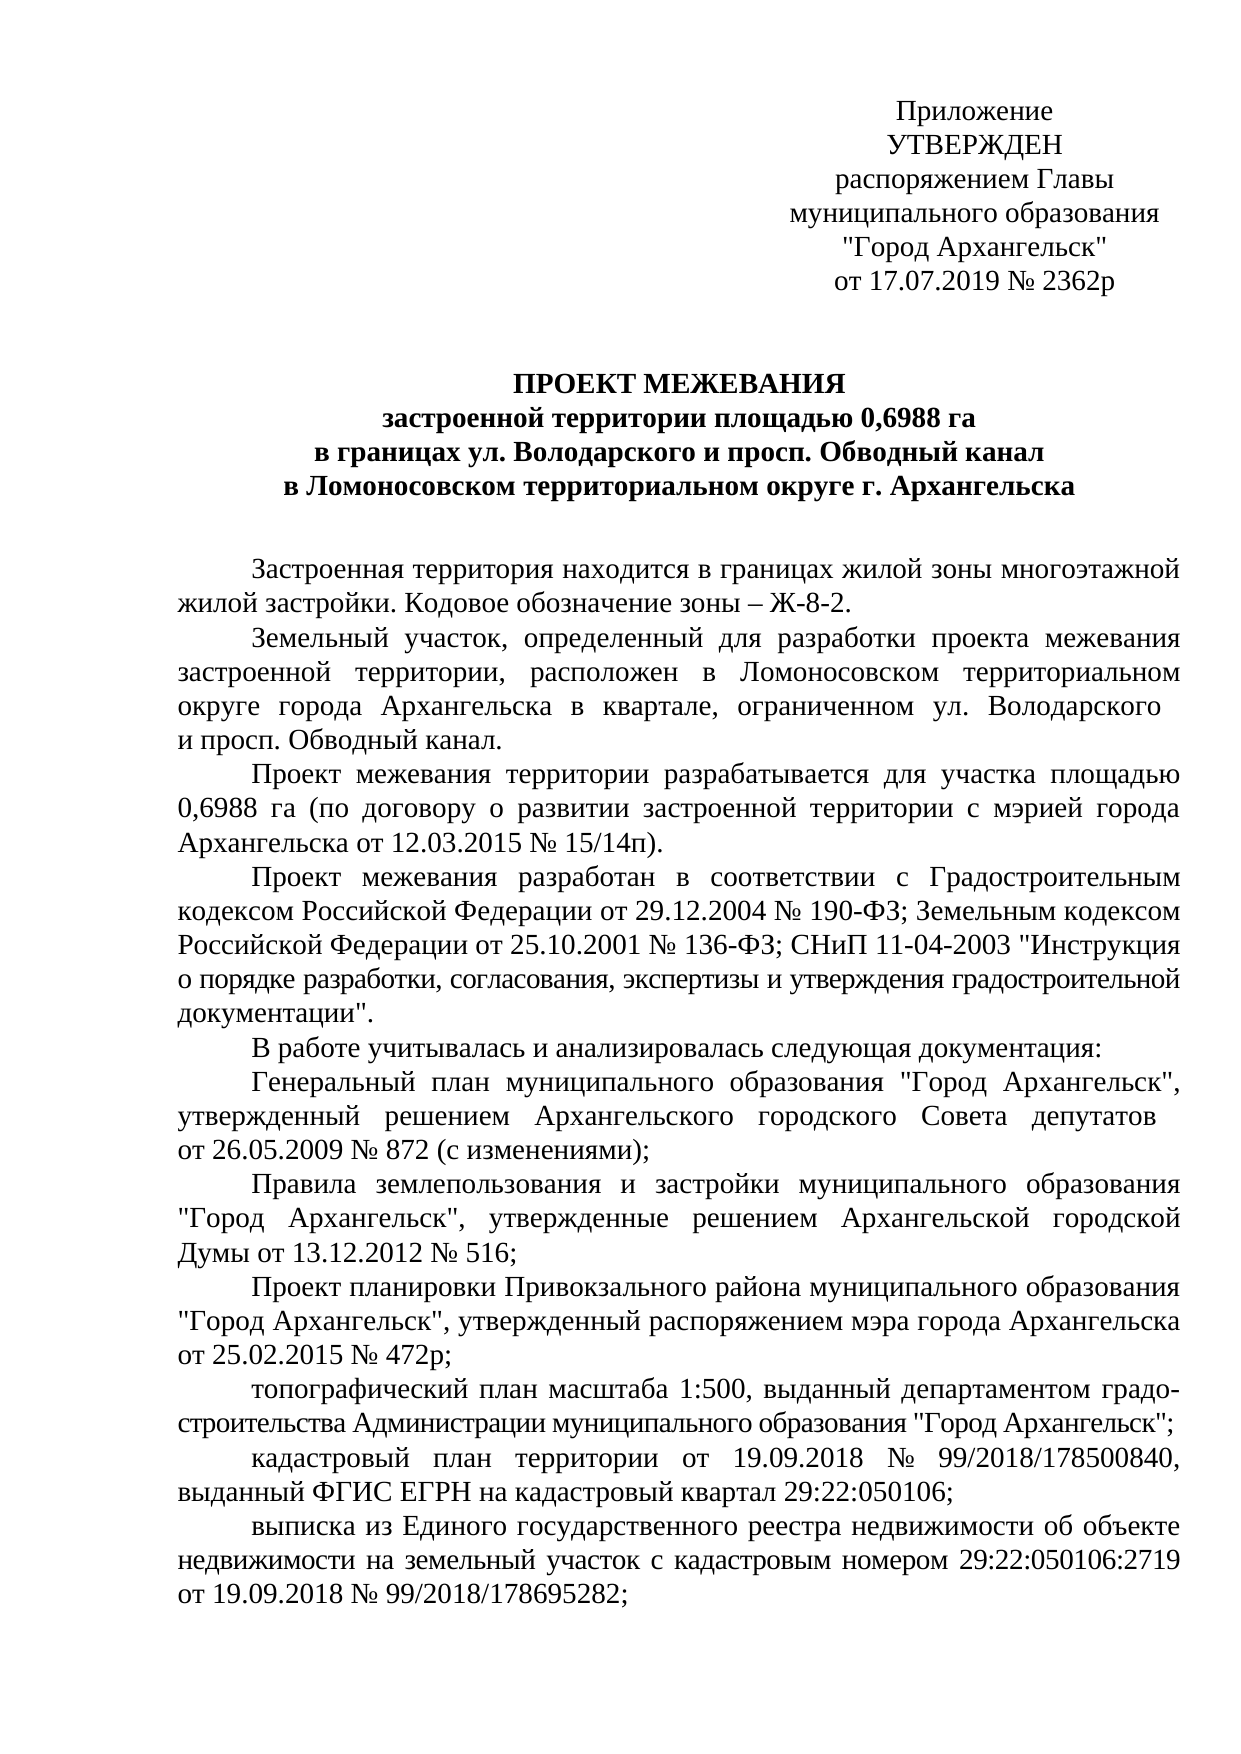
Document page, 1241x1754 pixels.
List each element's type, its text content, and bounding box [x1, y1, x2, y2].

text В работе учитывалась и анализировалась следующая документация: [177, 1030, 1181, 1063]
text кадастровый план территории от 19.09.2018 № 99/2018/178500840, выданный ФГИС ЕГРН на кадастровый квартал 29:22:050106; [177, 1440, 1181, 1507]
text муниципального образования [768, 195, 1181, 229]
text Генеральный план муниципального образования "Город Архангельск", утвержденный решением Архангельского городского Совета депутатов от 26.05.2009 № 872 (с изменениями); [177, 1064, 1181, 1166]
text распоряжением Главы [768, 161, 1181, 194]
text Застроенная территория находится в границах жилой зоны многоэтажной жилой застройки. Кодовое обозначение зоны – Ж-8-2. [177, 551, 1181, 619]
text Правила землепользования и застройки муниципального образования "Город Архангельск", утвержденные решением Архангельской городской Думы от 13.12.2012 № 516; [177, 1166, 1181, 1268]
text в Ломоносовском территориальном округе г. Архангельска [177, 468, 1181, 502]
text ПРОЕКТ МЕЖЕВАНИЯ [177, 366, 1181, 399]
text Земельный участок, определенный для разработки проекта межевания застроенной территории, расположен в Ломоносовском территориальном округе города Архангельска в квартале, ограниченном ул. Володарского и просп. Обводный канал. [177, 620, 1181, 756]
text Приложение [768, 93, 1181, 126]
text Проект планировки Привокзального района муниципального образования "Город Архангельск", утвержденный распоряжением мэра города Архангельска от 25.02.2015 № 472р; [177, 1269, 1181, 1371]
text топографический план масштаба 1:500, выданный департаментом градо-строительства Администрации муниципального образования "Город Архангельск"; [177, 1371, 1181, 1439]
text УТВЕРЖДЕН [768, 127, 1181, 160]
text Проект межевания разработан в соответствии с Градостроительным кодексом Российской Федерации от 29.12.2004 № 190-ФЗ; Земельным кодексом Российской Федерации от 25.10.2001 № 136-ФЗ; СНиП 11-04-2003 "Инструкция о порядке разработки, согласования, экспертизы и утверждения градостроительной документации". [177, 859, 1181, 1029]
text застроенной территории площадью 0,6988 га [177, 400, 1181, 434]
text выписка из Единого государственного реестра недвижимости об объекте недвижимости на земельный участок с кадастровым номером 29:22:050106:2719 от 19.09.2018 № 99/2018/178695282; [177, 1508, 1181, 1610]
text от 17.07.2019 № 2362р [768, 263, 1181, 297]
text Проект межевания территории разрабатывается для участка площадью 0,6988 га (по договору о развитии застроенной территории с мэрией города Архангельска от 12.03.2015 № 15/14п). [177, 756, 1181, 858]
text в границах ул. Володарского и просп. Обводный канал [177, 434, 1181, 468]
text "Город Архангельск" [768, 229, 1181, 263]
